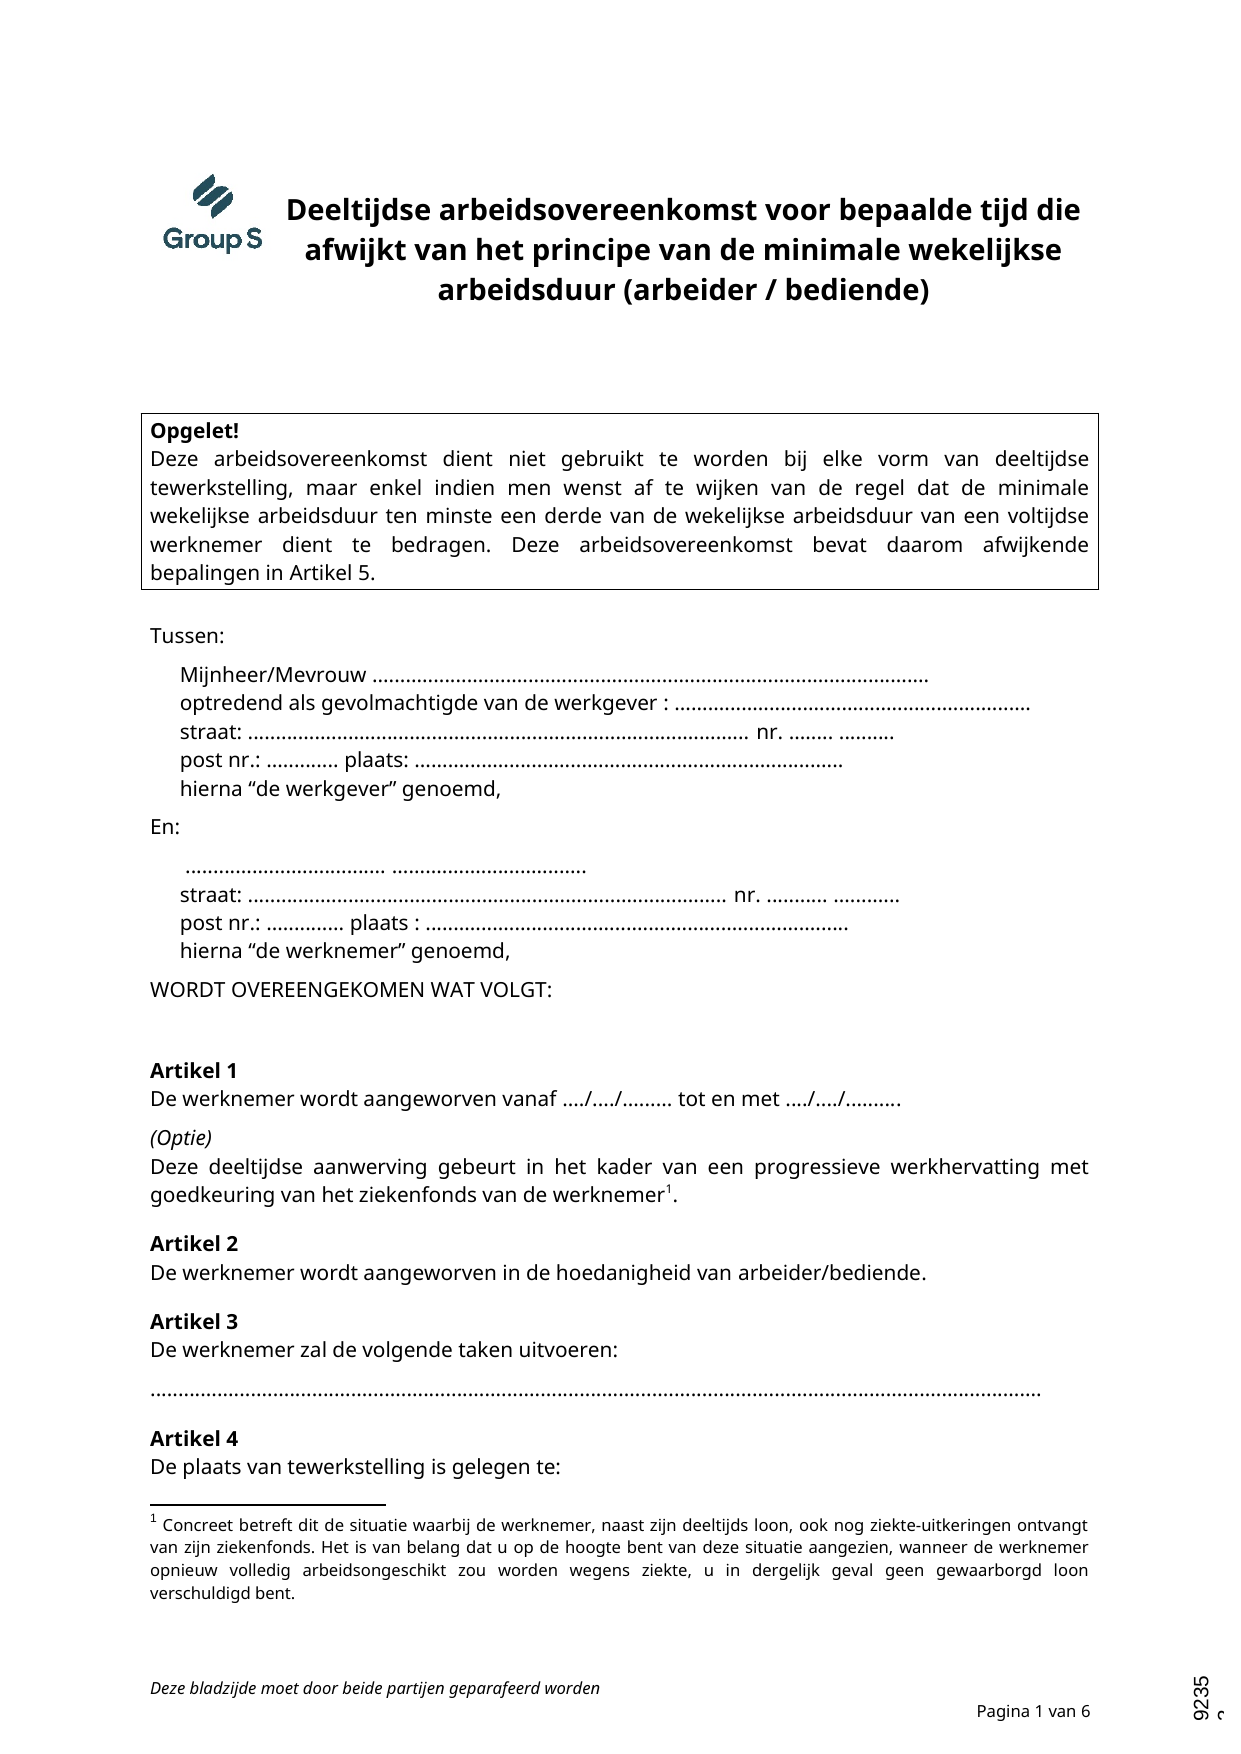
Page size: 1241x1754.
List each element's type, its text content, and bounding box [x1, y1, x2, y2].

text Deze arbeidsovereenkomst dient niet gebruikt te worden bij elke vorm van deeltijdse tewerkstelling, maar enkel indien men wenst af te wijken van de regel dat de minimale wekelijkse arbeidsduur ten minste een derde van de wekelijkse arbeidsduur van een voltijdse werknemer dient te bedragen. Deze arbeidsovereenkomst bevat daarom afwijkende bepalingen in artikel 5. [142, 441, 1098, 589]
text (Optie) [150, 1123, 1090, 1152]
text De werknemer wordt aangeworven in de hoedanigheid van . [150, 1258, 1090, 1286]
text En: [150, 812, 1090, 841]
text Deze deeltijdse aanwerving gebeurt in het kader van een progressieve werkhervatting met goedkeuring van het ziekenfonds van de werknemer. [150, 1152, 1090, 1209]
text WORDT OVEREENGEKOMEN WAT VOLGT: [150, 976, 1090, 1004]
text De werknemer wordt aangeworven vanaf tot en met . [150, 1084, 1090, 1113]
text De plaats van tewerkstelling is gelegen te: [150, 1452, 1090, 1481]
text straat: nr. post nr.: plaats : hierna “de werknemer” genoemd, [179, 851, 1090, 965]
text Tussen: [150, 621, 1090, 649]
text Opgelet! [142, 414, 1098, 441]
text Deeltijdse arbeidsovereenkomst voor bepaalde tijd die afwijkt van het principe van de minimale wekelijkse arbeidsduur (arbeider / bediende) [277, 190, 1090, 309]
text optredend als gevolmachtigde van de werkgever : straat: nr. post nr.: plaats: hierna “de werkgever” genoemd, [179, 660, 1090, 802]
text De werknemer zal de volgende taken uitvoeren: [150, 1336, 1090, 1364]
picture [150, 151, 274, 276]
